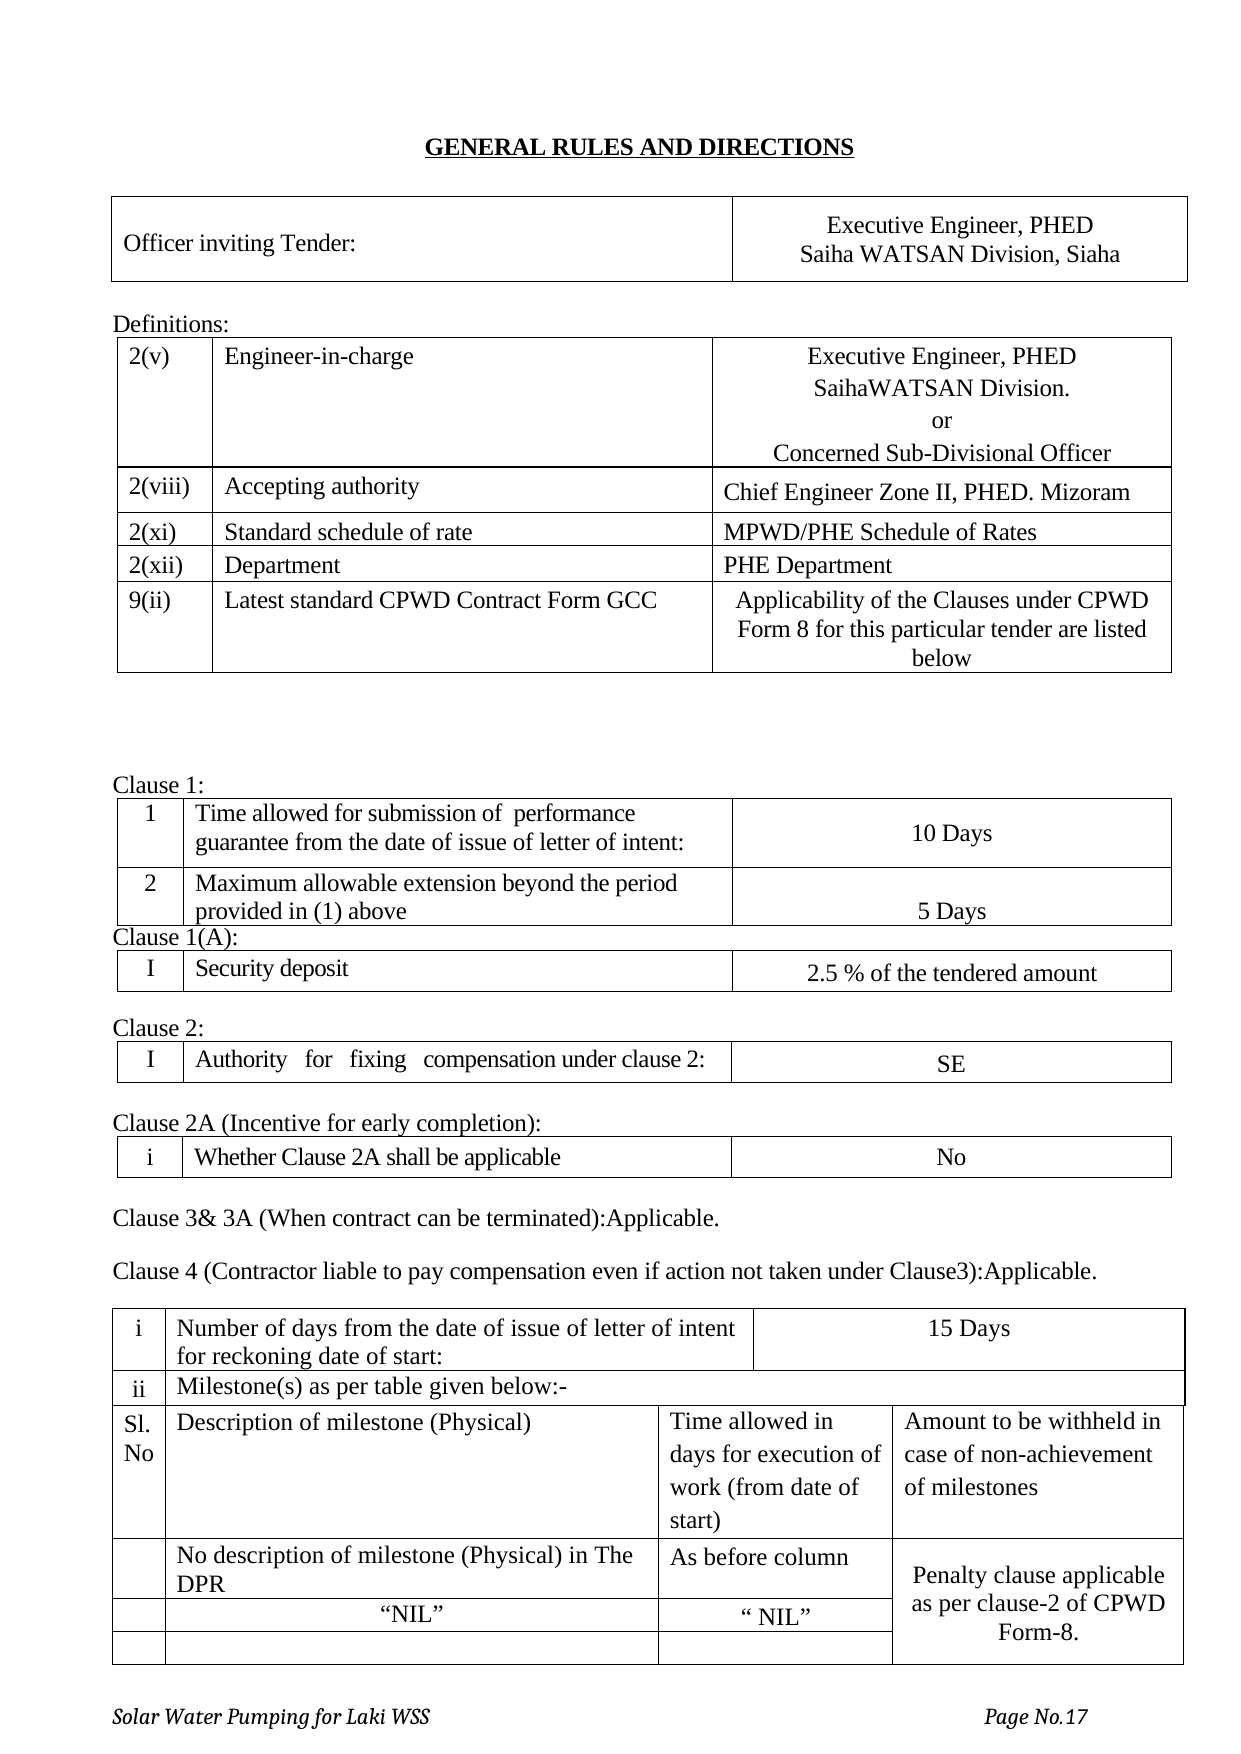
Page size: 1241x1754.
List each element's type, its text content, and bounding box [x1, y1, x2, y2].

table_cell Applicability of the Clauses under CPWD Form 8 for this particular tender are listed below [713, 582, 1171, 672]
table_header I [118, 951, 183, 991]
table_cell 2(xii) [118, 546, 212, 581]
table_header Whether Clause 2A shall be applicable [183, 1137, 731, 1177]
table_cell [659, 1632, 892, 1664]
table_cell ii [113, 1371, 165, 1405]
table_header SE [732, 1042, 1171, 1082]
table_cell Sl. No [113, 1406, 165, 1538]
table_cell [113, 1599, 165, 1631]
table_header Officer inviting Tender: [112, 197, 732, 281]
table_cell Description of milestone (Physical) [166, 1406, 658, 1538]
table_cell Accepting authority [213, 468, 712, 512]
table_cell [166, 1632, 658, 1664]
table_cell 2(xi) [118, 513, 212, 545]
table_cell Time allowed in days for execution of work (from date of start) [659, 1406, 892, 1538]
table_cell “NIL” [166, 1599, 658, 1631]
table_cell Milestone(s) as per table given below:- [166, 1371, 1184, 1405]
table_cell PHE Department [713, 546, 1171, 581]
table_header 2(v) [118, 338, 212, 466]
table_header Executive Engineer, PHED Saiha WATSAN Division, Siaha [733, 197, 1187, 281]
table_header Security deposit [184, 951, 732, 991]
table_header No [732, 1137, 1171, 1177]
text Clause 4 (Contractor liable to pay compensation even if action not taken under Clause3):Applicable. [112, 1262, 1166, 1283]
text Clause 3& 3A (When contract can be terminated):Applicable. [112, 1209, 1166, 1231]
table_cell Standard schedule of rate [213, 513, 712, 545]
table_header 15 Days [754, 1309, 1184, 1370]
table_cell 2 [118, 868, 183, 925]
table_cell [113, 1632, 165, 1664]
table_cell Department [213, 546, 712, 581]
table_cell Chief Engineer Zone II, PHED. Mizoram [713, 468, 1171, 512]
text Clause 1(A): [112, 928, 1166, 950]
table_header i [113, 1309, 165, 1370]
table_header Time allowed for submission of performance guarantee from the date of issue of letter of intent: [184, 799, 732, 867]
table_header Engineer-in-charge [213, 338, 712, 466]
table_cell Penalty clause applicable as per clause-2 of CPWD Form-8. [893, 1539, 1183, 1664]
table_header Executive Engineer, PHED SaihaWATSAN Division. or Concerned Sub-Divisional Officer [713, 338, 1171, 466]
table_cell Latest standard CPWD Contract Form GCC [213, 582, 712, 672]
table_header 1 [118, 799, 183, 867]
table_cell MPWD/PHE Schedule of Rates [713, 513, 1171, 545]
table_header I [118, 1042, 183, 1082]
table_header Number of days from the date of issue of letter of intent for reckoning date of start: [166, 1309, 753, 1370]
table_header 10 Days [733, 799, 1171, 867]
table_header Authority for fixing compensation under clause 2: [184, 1042, 731, 1082]
text Definitions: [112, 315, 1166, 337]
table_cell 2(viii) [118, 468, 212, 512]
text GENERAL RULES AND DIRECTIONS [112, 134, 1166, 161]
table_header i [118, 1137, 182, 1177]
text Clause 1: [112, 776, 1166, 797]
table_cell No description of milestone (Physical) in The DPR [166, 1539, 658, 1597]
table_cell Maximum allowable extension beyond the period provided in (1) above [184, 868, 732, 925]
table_header 2.5 % of the tendered amount [733, 951, 1171, 991]
table_cell [113, 1539, 165, 1597]
table_cell Amount to be withheld in case of non-achievement of milestones [893, 1406, 1183, 1538]
text Clause 2: [112, 1019, 1166, 1041]
text Clause 2A (Incentive for early completion): [112, 1114, 1166, 1136]
table_cell 5 Days [733, 868, 1171, 925]
table_cell “ NIL” [659, 1599, 892, 1631]
table_cell As before column [659, 1539, 892, 1597]
table_cell 9(ii) [118, 582, 212, 672]
